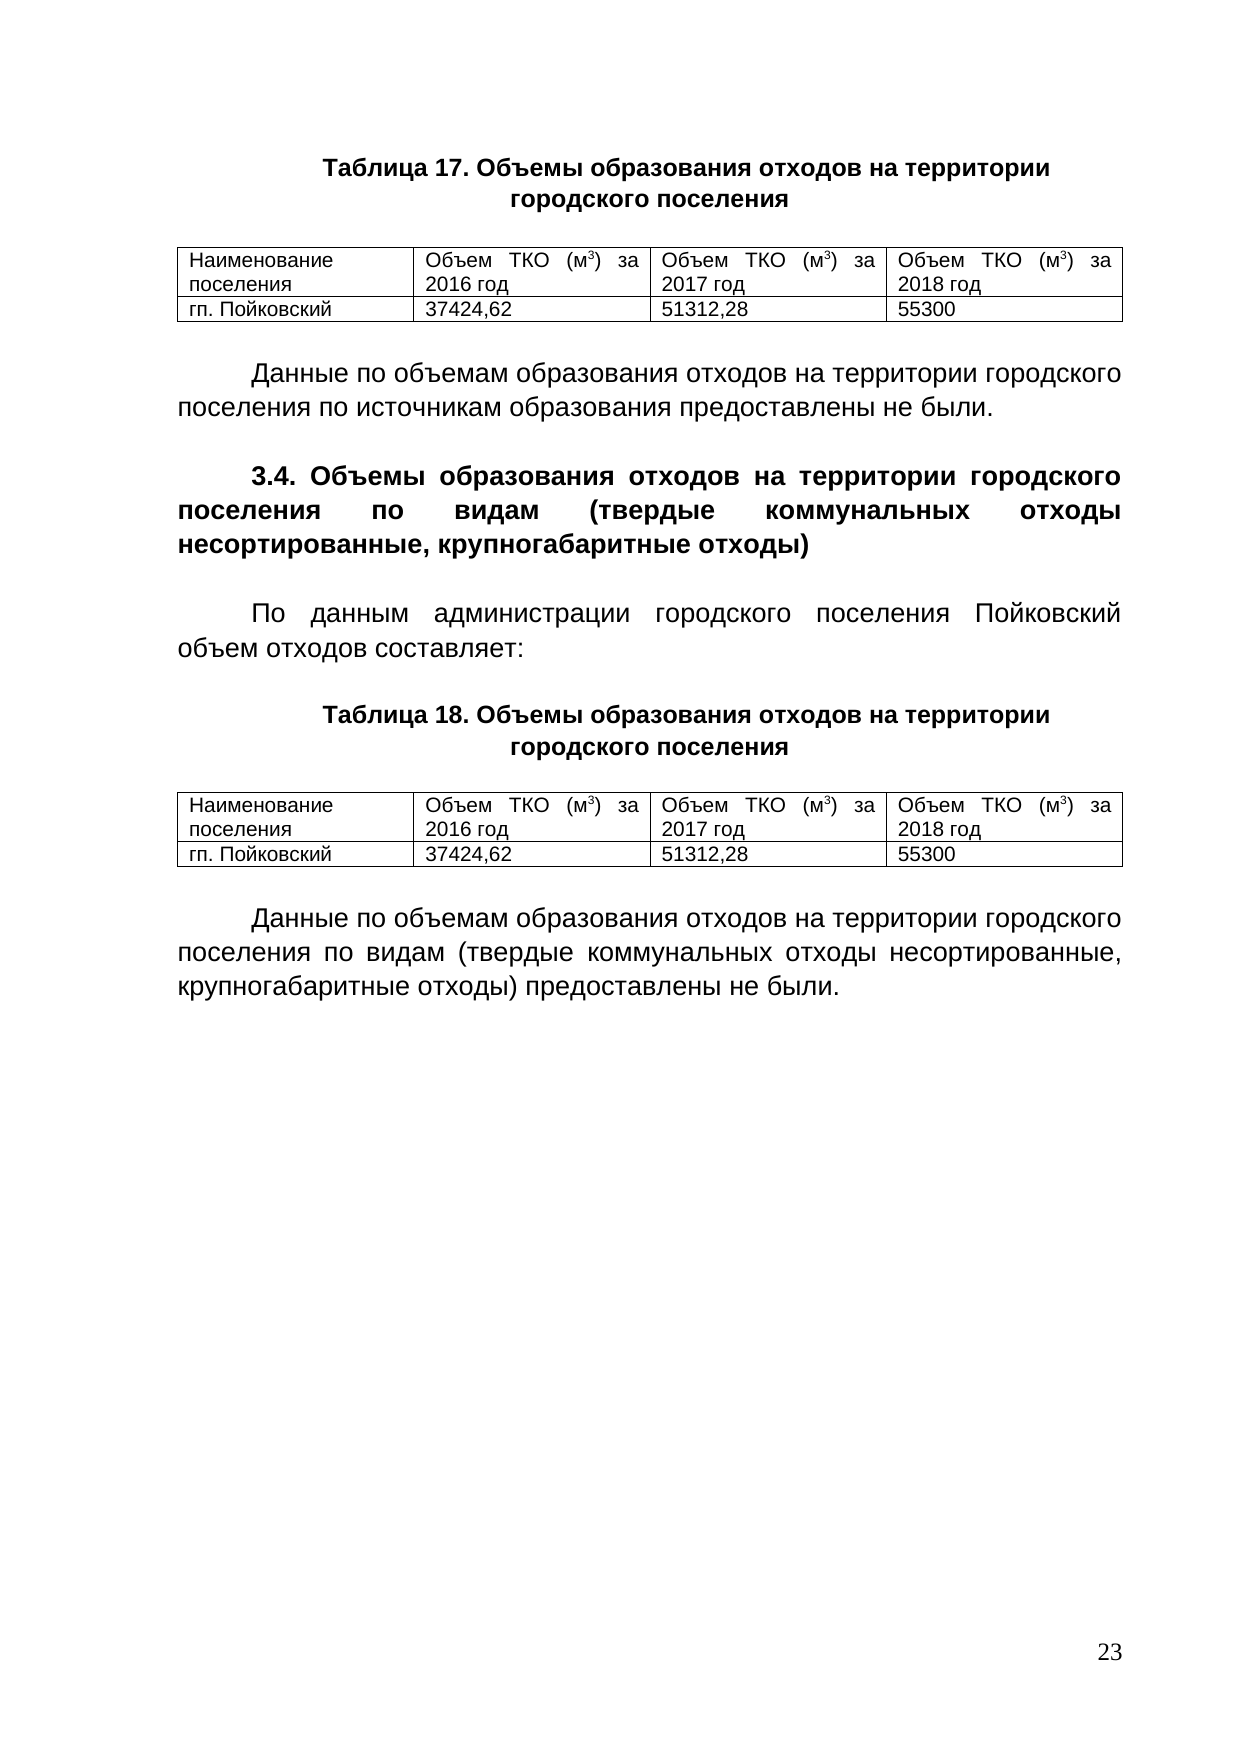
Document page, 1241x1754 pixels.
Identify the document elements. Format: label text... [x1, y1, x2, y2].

text Таблица 17. Объемы образования отходов на территории городского поселения [177, 152, 1122, 213]
text Данные по объемам образования отходов на территории городского поселения по видам (твердые коммунальных отходы несортированные, крупногабаритные отходы) предоставлены не были. [177, 902, 1122, 1002]
text Данные по объемам образования отходов на территории городского поселения по источникам образования предоставлены не были. [177, 357, 1122, 422]
table_cell 37424,62 [414, 297, 650, 321]
table_header Объем ТКО (м3) за 2018 год [887, 793, 1122, 841]
table_cell 55300 [887, 842, 1122, 866]
table_header Объем ТКО (м3) за 2018 год [887, 248, 1122, 296]
table_cell 37424,62 [414, 842, 650, 866]
table_cell гп. Пойковский [178, 297, 413, 321]
table_header Объем ТКО (м3) за 2016 год [414, 793, 650, 841]
table_cell гп. Пойковский [178, 842, 413, 866]
table_header Объем ТКО (м3) за 2017 год [651, 248, 886, 296]
text Таблица 18. Объемы образования отходов на территории городского поселения [177, 700, 1122, 761]
table_cell 51312,28 [651, 842, 886, 866]
text По данным администрации городского поселения Пойковский объем отходов составляет: [177, 597, 1122, 663]
subtitle 3.4. Объемы образования отходов на территории городского поселения по видам (твердые коммунальных отходы несортированные, крупногабаритные отходы) [177, 460, 1122, 560]
table_cell 51312,28 [651, 297, 886, 321]
table_cell 55300 [887, 297, 1122, 321]
table_header Наименование поселения [178, 248, 413, 296]
table_header Объем ТКО (м3) за 2016 год [414, 248, 650, 296]
table_header Наименование поселения [178, 793, 413, 841]
table_header Объем ТКО (м3) за 2017 год [651, 793, 886, 841]
